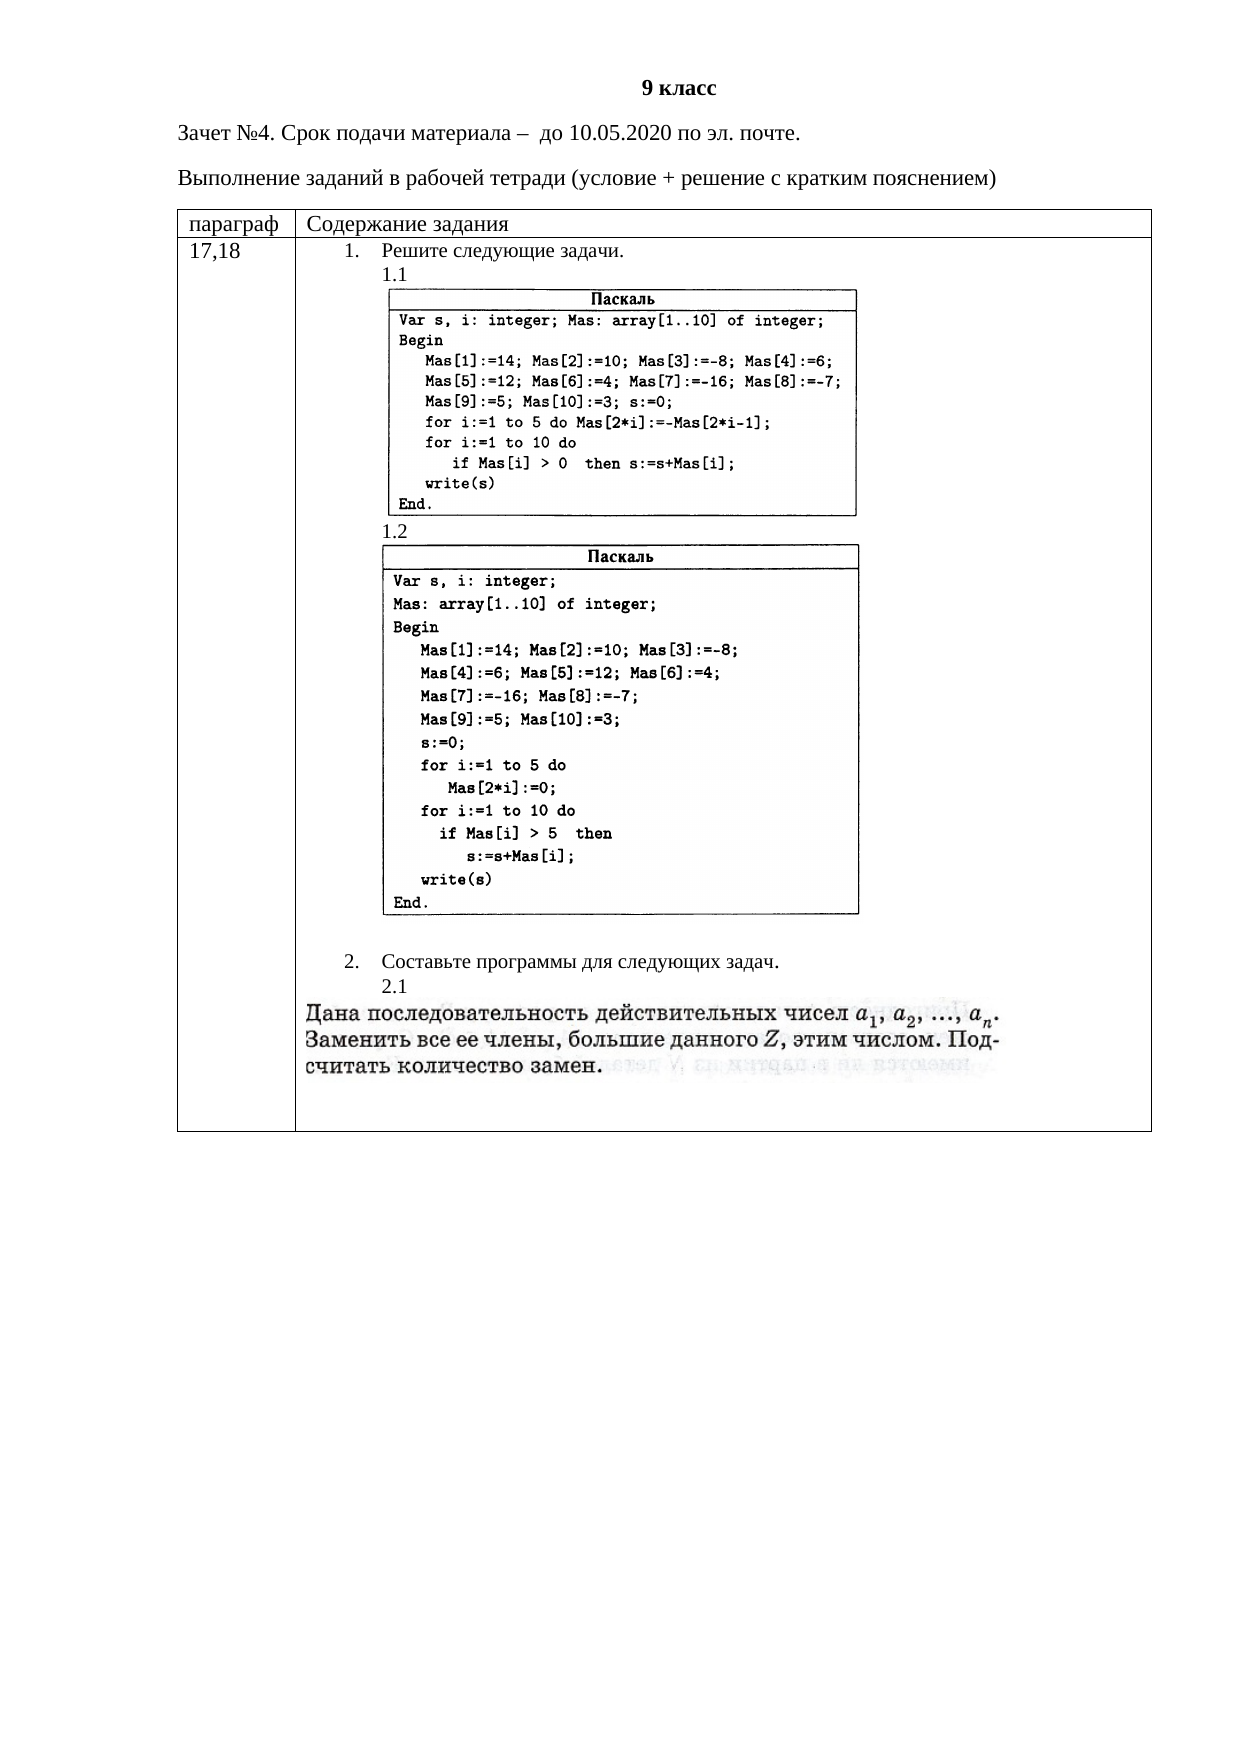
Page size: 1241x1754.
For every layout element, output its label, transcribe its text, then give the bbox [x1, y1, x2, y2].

table_cell Решите следующие задачи. 1.1 1.2 Составьте программы для следующих задач. 2.1 [296, 238, 1151, 1131]
text 9 класс [177, 74, 1181, 100]
text Зачет №4. Срок подачи материала – до 10.05.2020 по эл. почте. [177, 119, 1181, 145]
text Выполнение заданий в рабочей тетради (условие + решение с кратким пояснением) [177, 164, 1181, 190]
table_header Содержание задания [296, 210, 1151, 237]
table_header параграф [178, 210, 295, 237]
table_cell 17,18 [178, 238, 295, 1131]
